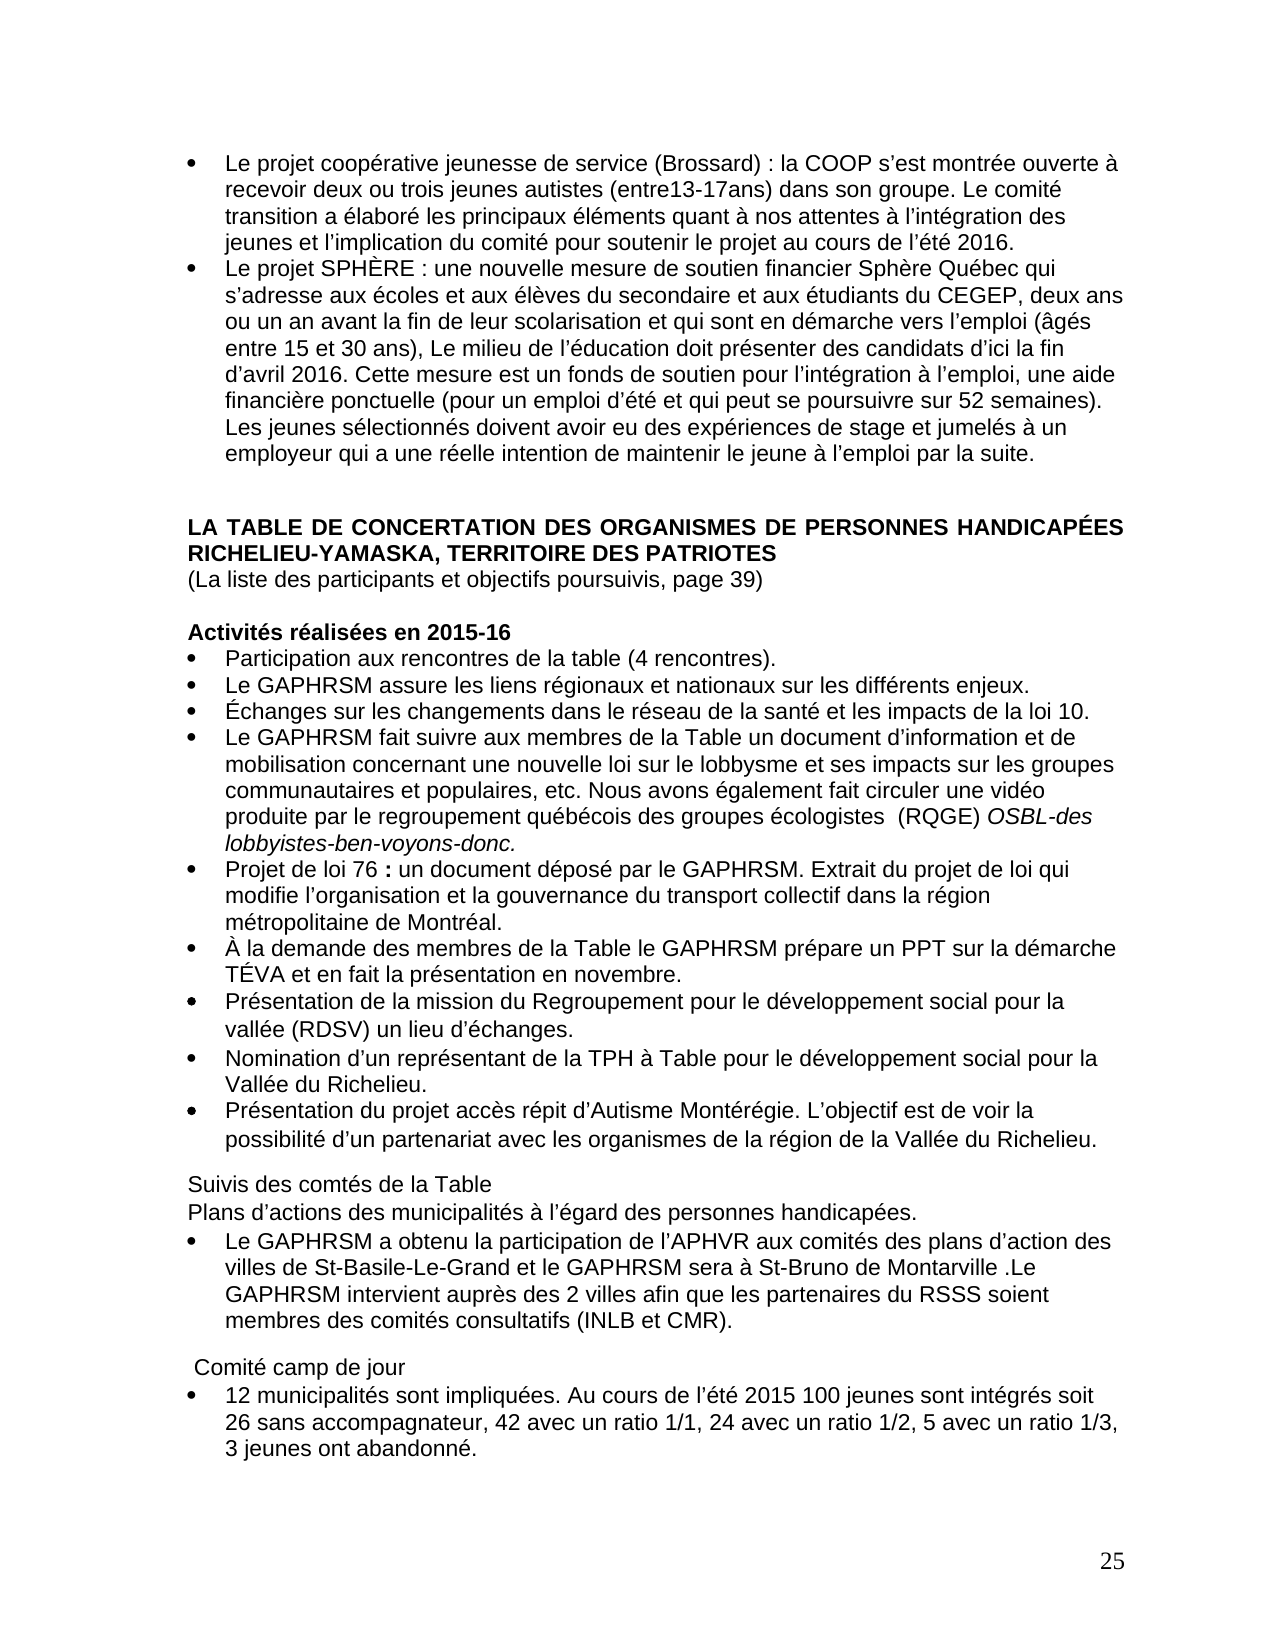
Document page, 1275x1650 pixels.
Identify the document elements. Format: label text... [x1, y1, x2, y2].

list 12 municipalités sont impliquées. Au cours de l’été 2015 100 jeunes sont intégrés soit 26 sans accompagnateur, 42 avec un ratio 1/1, 24 avec un ratio 1/2, 5 avec un ratio 1/3, 3 jeunes ont abandonné. [187, 1382, 1125, 1462]
text (La liste des participants et objectifs poursuivis, page 39) [187, 566, 1125, 592]
list À la demande des membres de la Table le GAPHRSM prépare un PPT sur la démarche TÉVA et en fait la présentation en novembre. [187, 935, 1125, 988]
list Présentation de la mission du Regroupement pour le développement social pour la vallée (RDSV) un lieu d’échanges. [187, 988, 1125, 1043]
text Activités réalisées en 2015-16 [187, 619, 1125, 645]
text Comité camp de jour [187, 1354, 1125, 1380]
list Échanges sur les changements dans le réseau de la santé et les impacts de la loi 10. [187, 698, 1125, 724]
list Le GAPHRSM a obtenu la participation de l’APHVR aux comités des plans d’action des villes de St-Basile-Le-Grand et le GAPHRSM sera à St-Bruno de Montarville .Le GAPHRSM intervient auprès des 2 villes afin que les partenaires du RSSS soient membres des comités consultatifs (INLB et CMR). [187, 1228, 1125, 1333]
list Le GAPHRSM assure les liens régionaux et nationaux sur les différents enjeux. [187, 672, 1125, 698]
list Nomination d’un représentant de la TPH à Table pour le développement social pour la Vallée du Richelieu. [187, 1045, 1125, 1097]
list Participation aux rencontres de la table (4 rencontres). [187, 645, 1125, 672]
text Plans d’actions des municipalités à l’égard des personnes handicapées. [187, 1199, 1125, 1226]
list Le GAPHRSM fait suivre aux membres de la Table un document d’information et de mobilisation concernant une nouvelle loi sur le lobbysme et ses impacts sur les groupes communautaires et populaires, etc. Nous avons également fait circuler une vidéo produite par le regroupement québécois des groupes écologistes (RQGE) OSBL-des lobbyistes-ben-voyons-donc. [187, 724, 1125, 856]
list Présentation du projet accès répit d’Autisme Montérégie. L’objectif est de voir la possibilité d’un partenariat avec les organismes de la région de la Vallée du Richelieu. [187, 1097, 1125, 1152]
text LA TABLE DE CONCERTATION DES ORGANISMES DE PERSONNES HANDICAPÉES RICHELIEU-YAMASKA, TERRITOIRE DES PATRIOTES [187, 513, 1125, 566]
list Le projet coopérative jeunesse de service (Brossard) : la COOP s’est montrée ouverte à recevoir deux ou trois jeunes autistes (entre13-17ans) dans son groupe. Le comité transition a élaboré les principaux éléments quant à nos attentes à l’intégration des jeunes et l’implication du comité pour soutenir le projet au cours de l’été 2016. [187, 150, 1125, 255]
text Suivis des comtés de la Table [187, 1171, 1125, 1197]
list Projet de loi 76 : un document déposé par le GAPHRSM. Extrait du projet de loi qui modifie l’organisation et la gouvernance du transport collectif dans la région métropolitaine de Montréal. [187, 856, 1125, 935]
list Le projet SPHÈRE : une nouvelle mesure de soutien financier Sphère Québec qui s’adresse aux écoles et aux élèves du secondaire et aux étudiants du CEGEP, deux ans ou un an avant la fin de leur scolarisation et qui sont en démarche vers l’emploi (âgés entre 15 et 30 ans), Le milieu de l’éducation doit présenter des candidats d’ici la fin d’avril 2016. Cette mesure est un fonds de soutien pour l’intégration à l’emploi, une aide financière ponctuelle (pour un emploi d’été et qui peut se poursuivre sur 52 semaines). Les jeunes sélectionnés doivent avoir eu des expériences de stage et jumelés à un employeur qui a une réelle intention de maintenir le jeune à l’emploi par la suite. [187, 255, 1125, 466]
